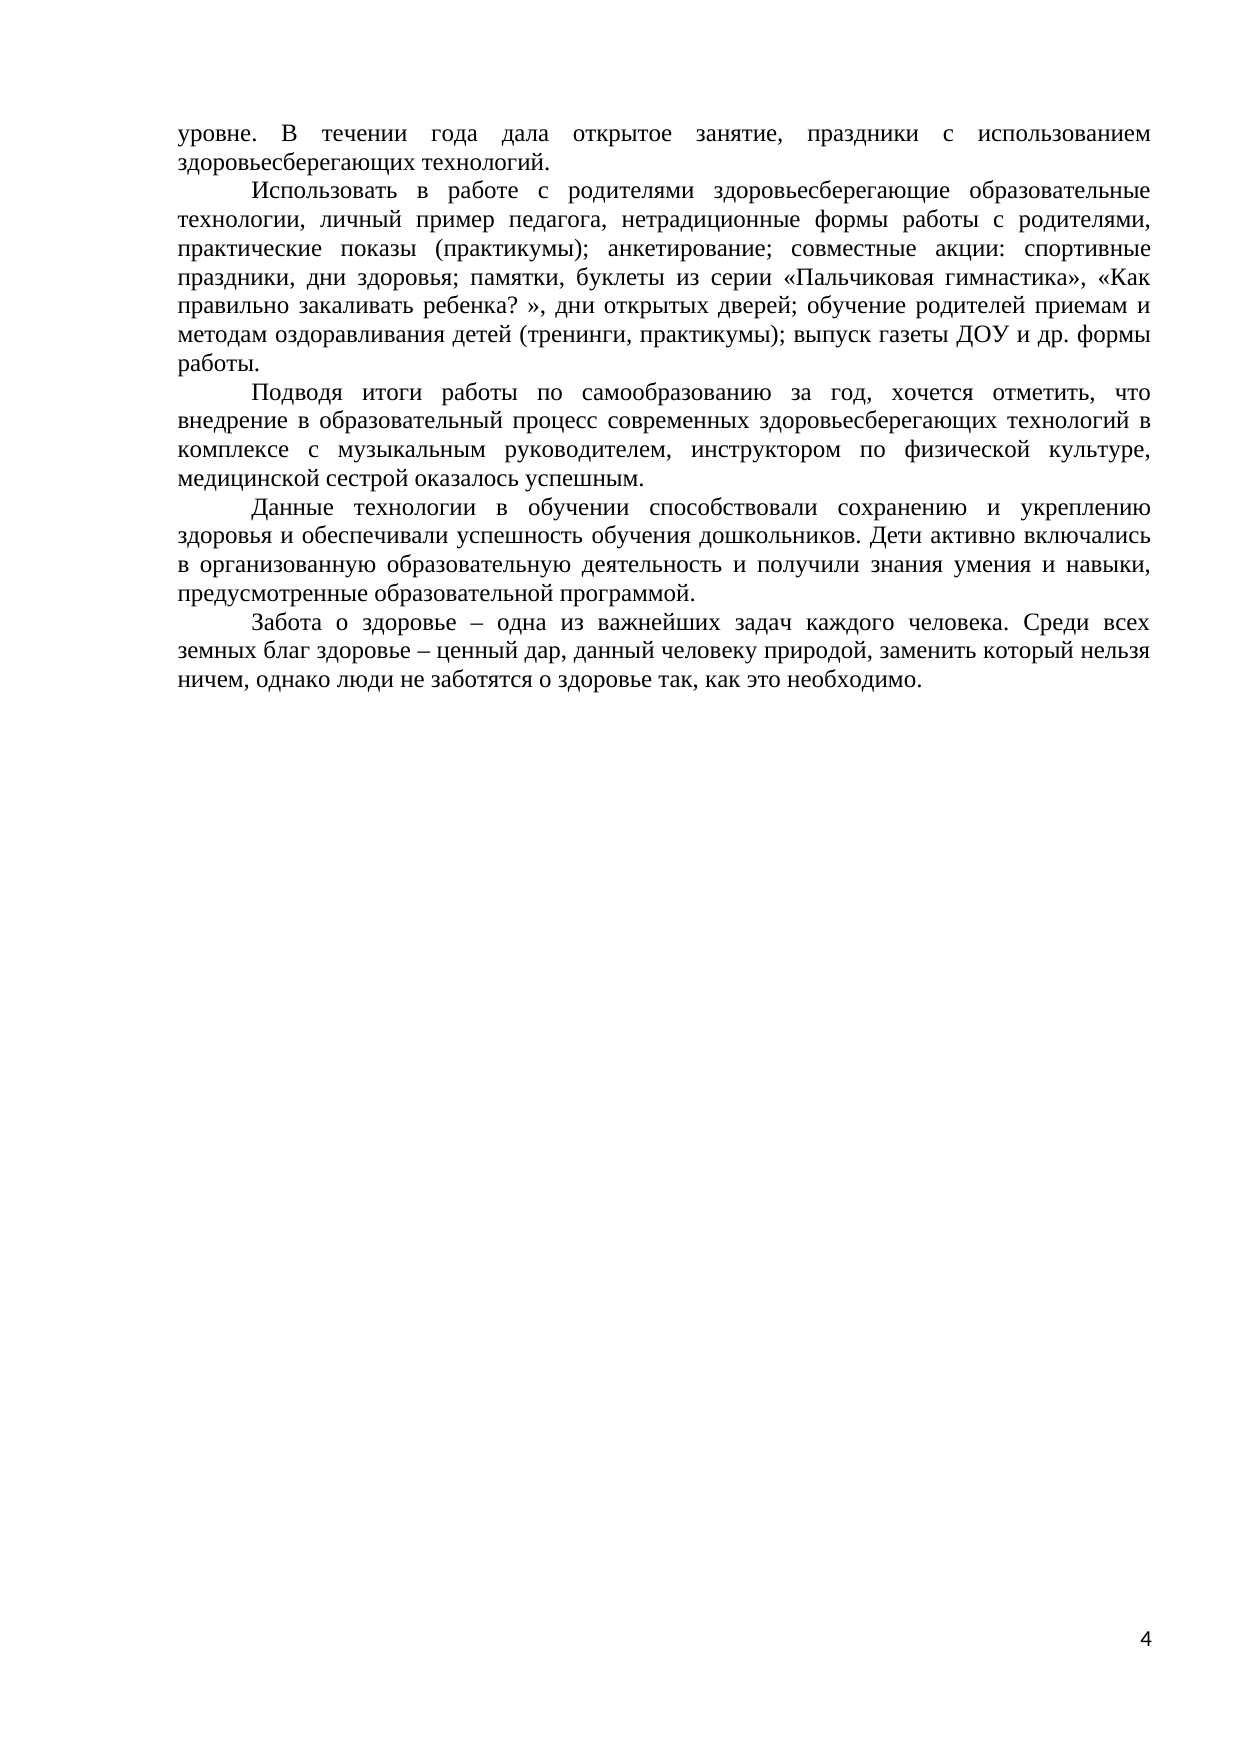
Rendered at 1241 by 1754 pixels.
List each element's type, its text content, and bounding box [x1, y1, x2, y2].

text Забота о здоровье – одна из важнейших задач каждого человека. Среди всех земных благ здоровье – ценный дар, данный человеку природой, заменить который нельзя ничем, однако люди не заботятся о здоровье так, как это необходимо. [177, 607, 1152, 693]
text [177, 118, 1152, 176]
text Данные технологии в обучении способствовали сохранению и укреплению здоровья и обеспечивали успешность обучения дошкольников. Дети активно включались в организованную образовательную деятельность и получили знания умения и навыки, предусмотренные образовательной программой. [177, 492, 1152, 607]
text Использовать в работе с родителями здоровьесберегающие образовательные технологии, личный пример педагога, нетрадиционные формы работы с родителями, практические показы (практикумы); анкетирование; совместные акции: спортивные праздники, дни здоровья; памятки, буклеты из серии «Пальчиковая гимнастика», «Как правильно закаливать ребенка? », дни открытых дверей; обучение родителей приемам и методам оздоравливания детей (тренинги, практикумы); выпуск газеты ДОУ и др. формы работы. [177, 176, 1152, 377]
text Подводя итоги работы по самообразованию за год, хочется отметить, что внедрение в образовательный процесс современных здоровьесберегающих технологий в комплексе с музыкальным руководителем, инструктором по физической культуре, медицинской сестрой оказалось успешным. [177, 377, 1152, 492]
